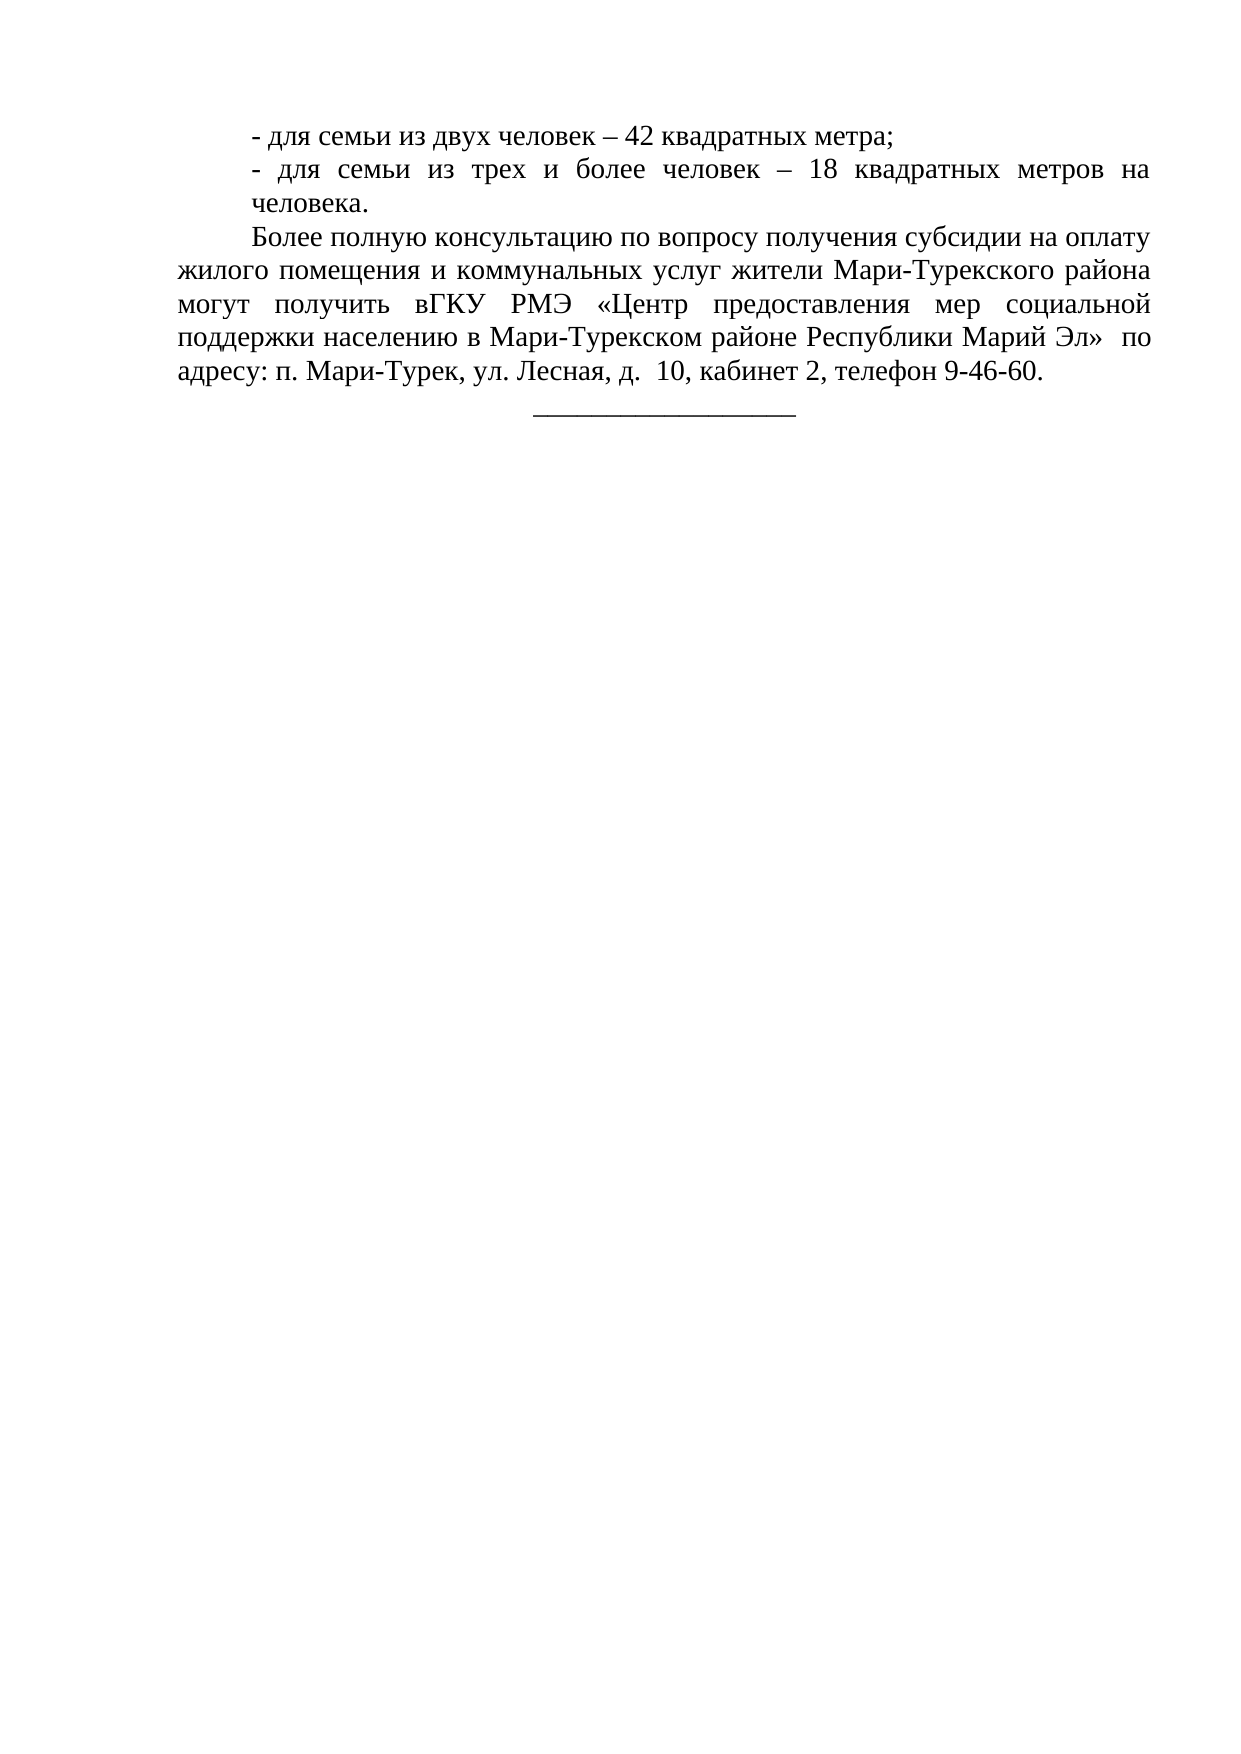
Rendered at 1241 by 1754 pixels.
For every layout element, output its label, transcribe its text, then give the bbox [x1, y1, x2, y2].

text Более полную консультацию по вопросу получения субсидии на оплату жилого помещения и коммунальных услуг жители Мари-Турекского района могут получить вГКУ РМЭ «Центр предоставления мер социальной поддержки населению в Мари-Турекском районе Республики Марий Эл» по адресу: п. Мари-Турек, ул. Лесная, д. 10, кабинет 2, телефон 9-46-60. [177, 219, 1152, 319]
text - для семьи из трех и более человек – 18 квадратных метров на человека. [251, 152, 1152, 219]
text __________________ [177, 386, 1152, 420]
text Более полную консультацию по вопросу получения субсидии на оплату жилого помещения и коммунальных услуг жители Мари-Турекского района могут получить вГКУ РМЭ «Центр предоставления мер социальной поддержки населению в Мари-Турекском районе Республики Марий Эл» по адресу: п. Мари-Турек, ул. Лесная, д. 10, кабинет 2, телефон 9-46-60. [177, 319, 1152, 386]
text - для семьи из двух человек – 42 квадратных метра; [251, 118, 1152, 152]
